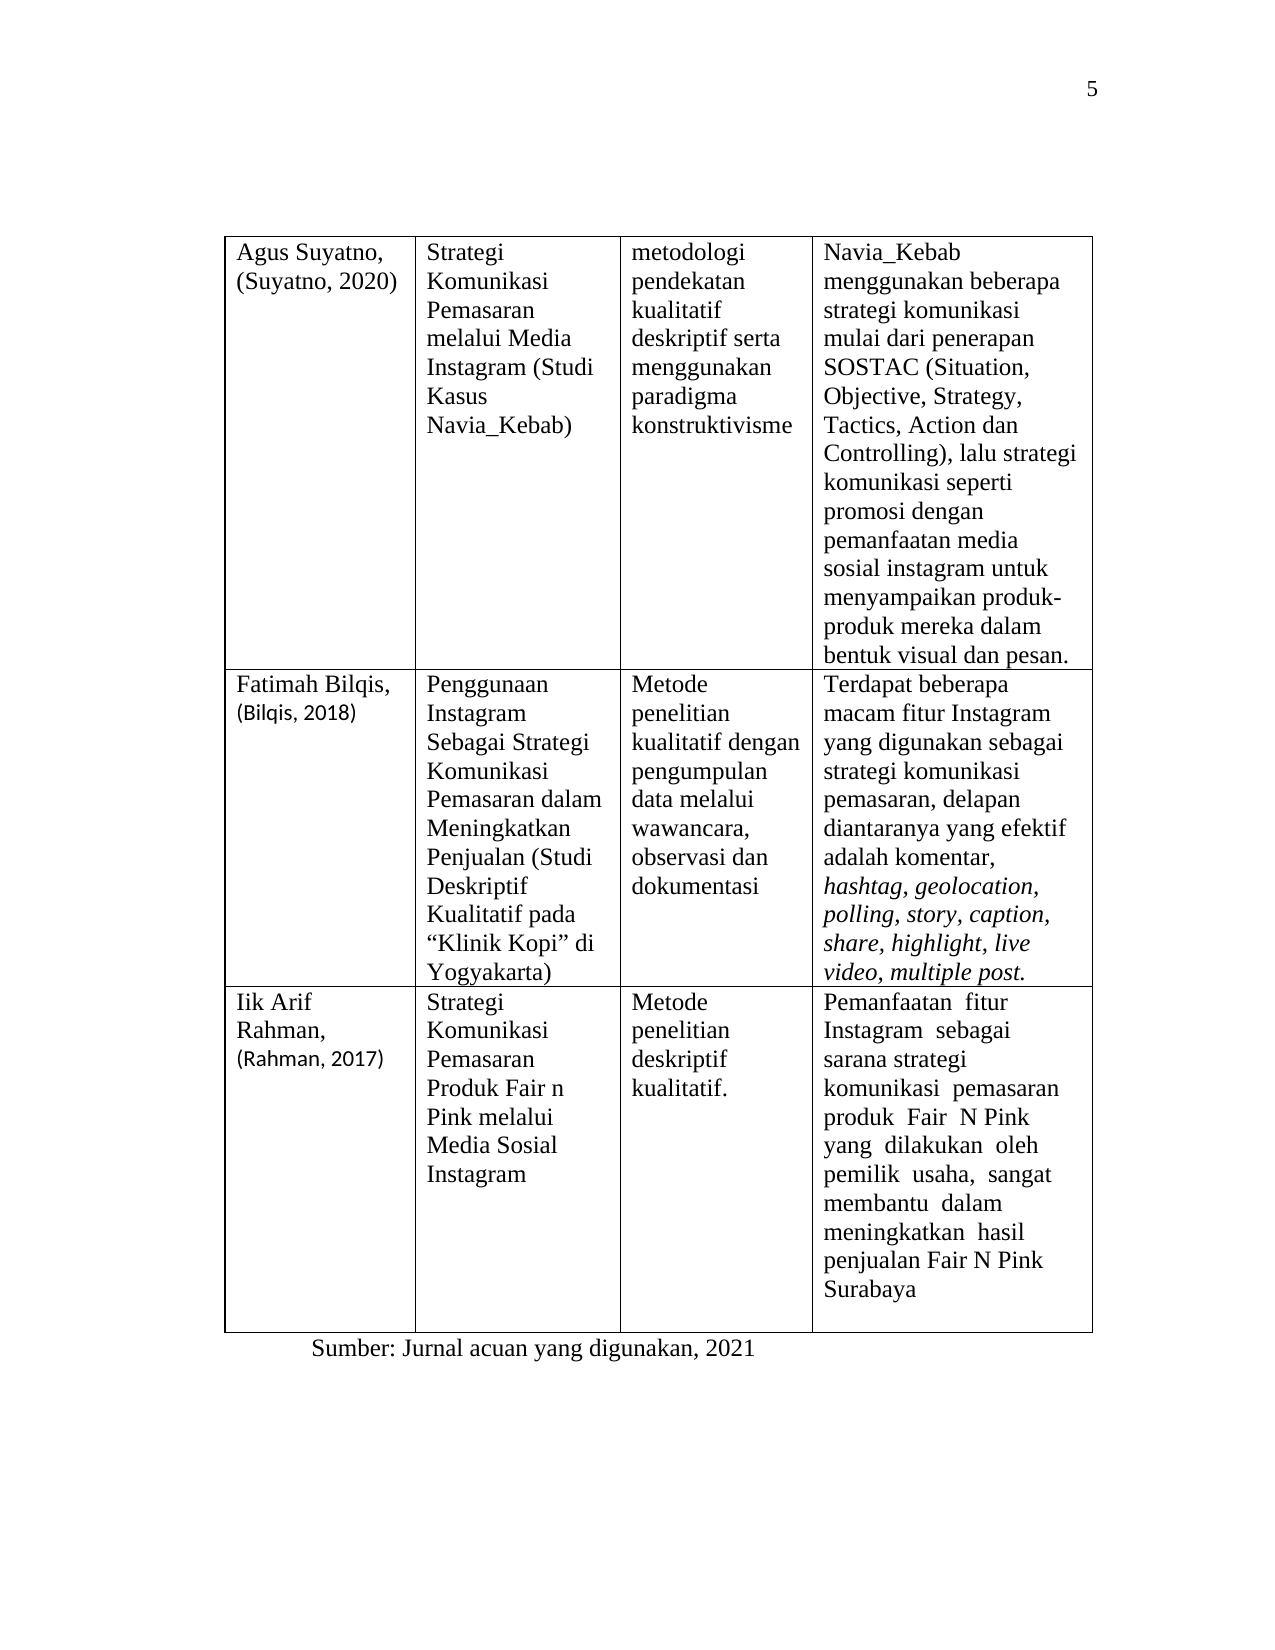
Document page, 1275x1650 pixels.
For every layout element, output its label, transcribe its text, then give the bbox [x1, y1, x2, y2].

table_cell Terdapat beberapa macam fitur Instagram yang digunakan sebagai strategi komunikasi pemasaran, delapan diantaranya yang efektif adalah komentar, hashtag, geolocation, polling, story, caption, share, highlight, live video, multiple post. [813, 670, 1092, 986]
list Sumber: Jurnal acuan yang digunakan, 2021 [311, 1333, 1098, 1362]
table_cell Fatimah Bilqis, [226, 670, 415, 986]
table_header Agus Suyatno, [226, 237, 415, 668]
table_cell Penggunaan Instagram Sebagai Strategi Komunikasi Pemasaran dalam Meningkatkan Penjualan (Studi Deskriptif Kualitatif pada “Klinik Kopi” di Yogyakarta) [416, 670, 620, 986]
table_header metodologi pendekatan kualitatif deskriptif serta menggunakan paradigma konstruktivisme [621, 237, 812, 668]
table_cell Strategi Komunikasi Pemasaran Produk Fair n Pink melalui Media Sosial Instagram [416, 987, 620, 1332]
table_cell Metode penelitian deskriptif kualitatif. [621, 987, 812, 1332]
table_cell Iik Arif Rahman, [226, 987, 415, 1332]
table_header Navia_Kebab menggunakan beberapa strategi komunikasi mulai dari penerapan SOSTAC (Situation, Objective, Strategy, Tactics, Action dan Controlling), lalu strategi komunikasi seperti promosi dengan pemanfaatan media sosial instagram untuk menyampaikan produk-produk mereka dalam bentuk visual dan pesan. [813, 237, 1092, 668]
table_cell Pemanfaatan fitur Instagram sebagai sarana strategi komunikasi pemasaran produk Fair N Pink yang dilakukan oleh pemilik usaha, sangat membantu dalam meningkatkan hasil penjualan Fair N Pink Surabaya [813, 987, 1092, 1332]
table_cell Metode penelitian kualitatif dengan pengumpulan data melalui wawancara, observasi dan dokumentasi [621, 670, 812, 986]
table_header Strategi Komunikasi Pemasaran melalui Media Instagram (Studi Kasus Navia_Kebab) [416, 237, 620, 668]
